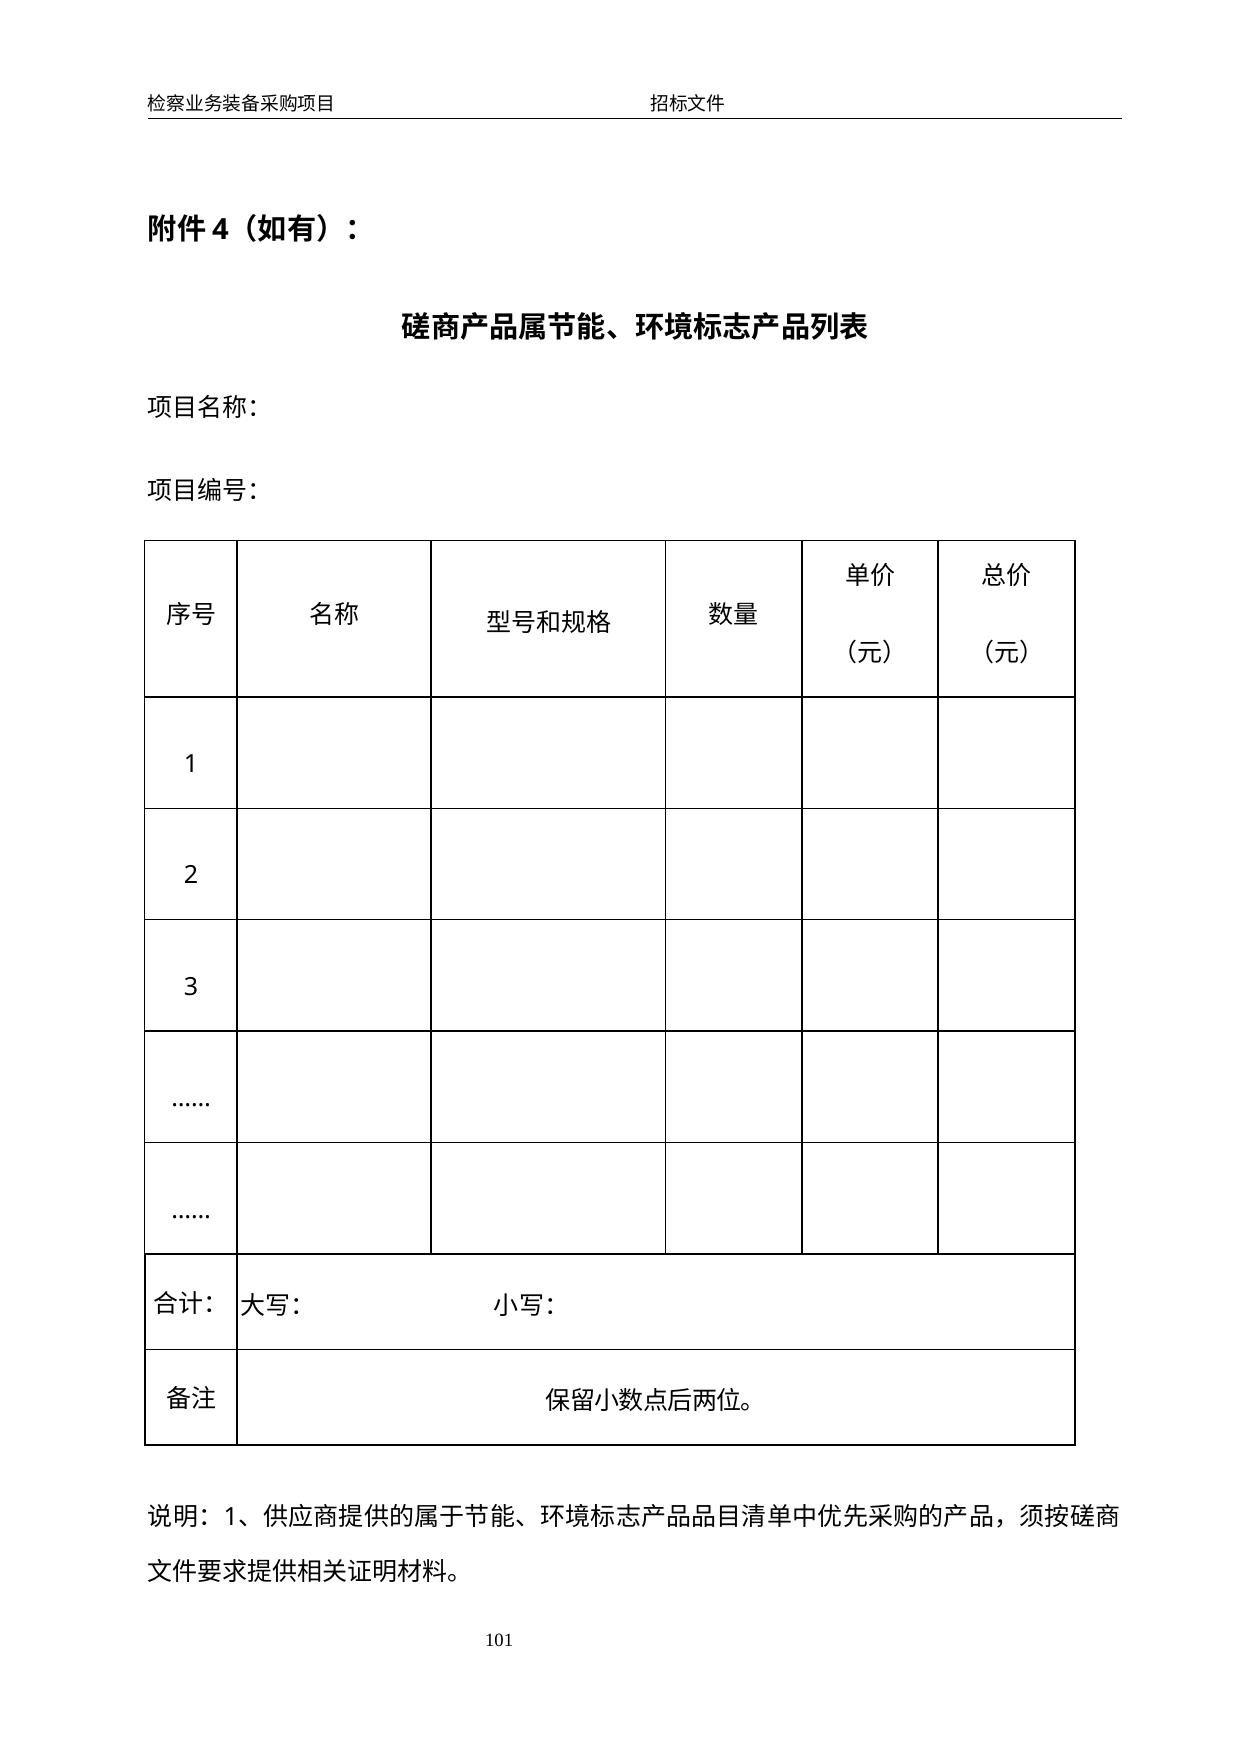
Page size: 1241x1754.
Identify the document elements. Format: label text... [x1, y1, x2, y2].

table_cell [666, 1032, 801, 1142]
table_cell [432, 698, 665, 808]
table_cell [666, 1143, 801, 1253]
text 项目编号： [148, 456, 1122, 521]
table_cell [803, 1143, 937, 1253]
table_header 数量 [666, 541, 801, 696]
table_cell [939, 809, 1074, 919]
table_header 序号 [145, 541, 236, 696]
table_cell 2 [145, 809, 236, 919]
table_cell [803, 698, 937, 808]
table_cell [238, 809, 430, 919]
table_cell 合计： [146, 1255, 236, 1349]
table_cell [666, 920, 801, 1030]
table_cell …… [145, 1032, 236, 1142]
table_cell 备注 [146, 1350, 236, 1444]
table_cell [803, 920, 937, 1030]
text 说明：1、供应商提供的属于节能、环境标志产品品目清单中优先采购的产品，须按磋商文件要求提供相关证明材料。 [148, 1497, 1122, 1587]
table_cell [432, 1143, 665, 1253]
table_cell [238, 1032, 430, 1142]
table_header 型号和规格 [432, 541, 665, 696]
table_cell [939, 1032, 1074, 1142]
table_cell [939, 920, 1074, 1030]
table_cell [803, 809, 937, 919]
text 磋商产品属节能、环境标志产品列表 [148, 292, 1122, 357]
table_cell [939, 698, 1074, 808]
table_header 总价 （元） [939, 541, 1074, 696]
table_cell …… [145, 1143, 236, 1253]
table_cell [666, 698, 801, 808]
table_cell [803, 1032, 937, 1142]
table_header 名称 [238, 541, 430, 696]
table_cell 保留小数点后两位。 [238, 1350, 1074, 1444]
table_header 单价 （元） [803, 541, 937, 696]
table_cell 1 [145, 698, 236, 808]
table_cell [432, 809, 665, 919]
table_cell [238, 920, 430, 1030]
table_cell [238, 698, 430, 808]
table_cell [939, 1143, 1074, 1253]
text 项目名称： [148, 373, 1122, 438]
text 附件4（如有）： [148, 194, 1122, 259]
table_cell [432, 920, 665, 1030]
table_cell 3 [145, 920, 236, 1030]
table_cell [238, 1143, 430, 1253]
table_cell [432, 1032, 665, 1142]
table_cell 大写： 小写： [238, 1255, 1074, 1349]
table_cell [666, 809, 801, 919]
